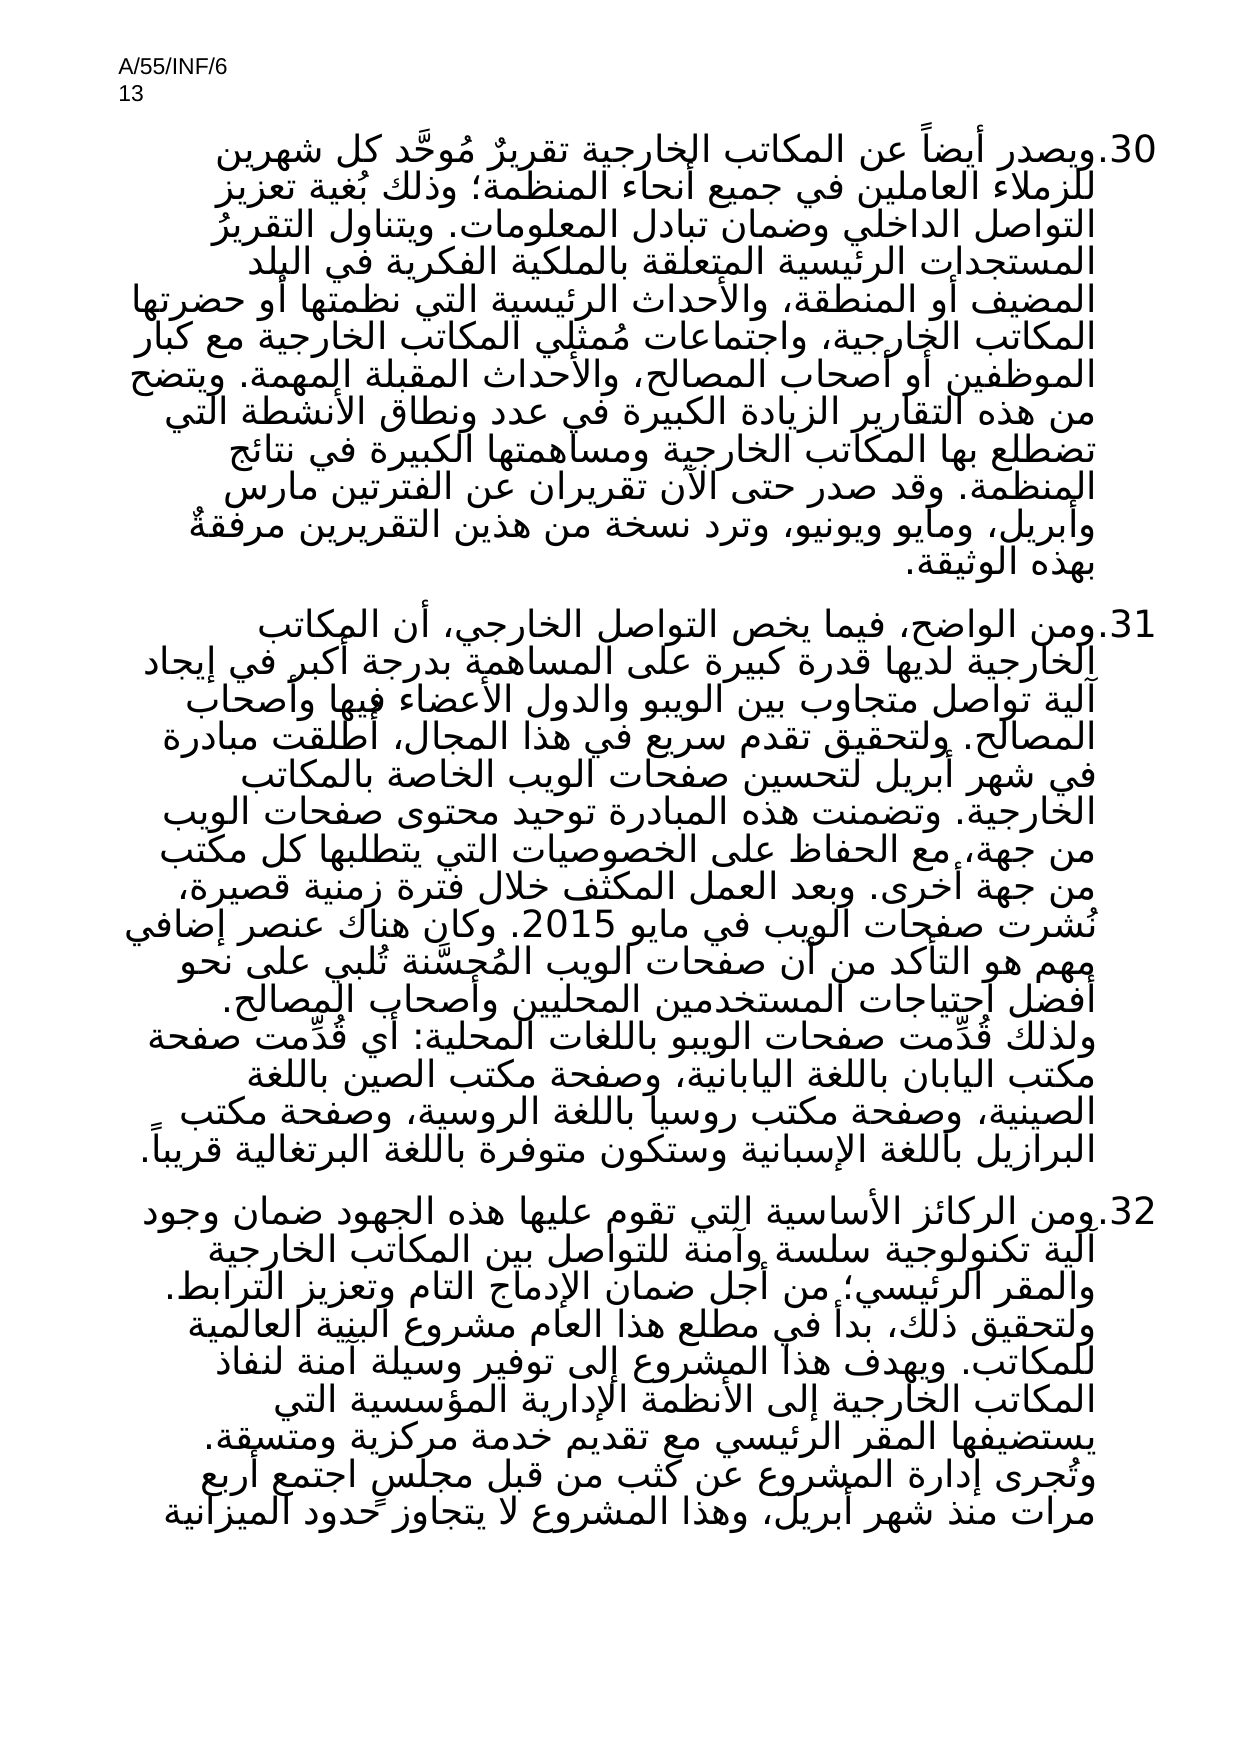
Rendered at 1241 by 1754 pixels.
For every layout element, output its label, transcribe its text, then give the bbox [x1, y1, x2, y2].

list ويصدر أيضاً عن المكاتب الخارجية تقريرٌ مُوحَّد كل شهرين للزملاء العاملين في جميع أنحاء المنظمة؛ وذلك بُغية تعزيز التواصل الداخلي وضمان تبادل المعلومات. ويتناول التقريرُ المستجدات الرئيسية المتعلقة بالملكية الفكرية في البلد المضيف أو المنطقة، والأحداث الرئيسية التي نظمتها أو حضرتها المكاتب الخارجية، واجتماعات مُمثلي المكاتب الخارجية مع كبار الموظفين أو أصحاب المصالح، والأحداث المقبلة المهمة. ويتضح من هذه التقارير الزيادة الكبيرة في عدد ونطاق الأنشطة التي تضطلع بها المكاتب الخارجية ومساهمتها الكبيرة في نتائج المنظمة. وقد صدر حتى الآن تقريران عن الفترتين مارس وأبريل، ومايو ويونيو، وترد نسخة من هذين التقريرين مرفقةٌ بهذه الوثيقة. [118, 132, 1097, 582]
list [118, 1195, 1097, 1532]
list ومن الواضح، فيما يخص التواصل الخارجي، أن المكاتب الخارجية لديها قدرة كبيرة على المساهمة بدرجة أكبر في إيجاد آلية تواصل متجاوب بين الويبو والدول الأعضاء فيها وأصحاب المصالح. ولتحقيق تقدم سريع في هذا المجال، أُطلقت مبادرة في شهر أبريل لتحسين صفحات الويب الخاصة بالمكاتب الخارجية. وتضمنت هذه المبادرة توحيد محتوى صفحات الويب من جهة، مع الحفاظ على الخصوصيات التي يتطلبها كل مكتب من جهة أخرى. وبعد العمل المكثف خلال فترة زمنية قصيرة، نُشرت صفحات الويب في مايو 2015. وكان هناك عنصر إضافي مهم هو التأكد من أن صفحات الويب المُحسَّنة تُلبي على نحو أفضل احتياجات المستخدمين المحليين وأصحاب المصالح. ولذلك قُدِّمت صفحات الويبو باللغات المحلية: أي قُدِّمت صفحة مكتب اليابان باللغة اليابانية، وصفحة مكتب الصين باللغة الصينية، وصفحة مكتب روسيا باللغة الروسية، وصفحة مكتب البرازيل باللغة الإسبانية وستكون متوفرة باللغة البرتغالية قريباً. [118, 607, 1097, 1170]
